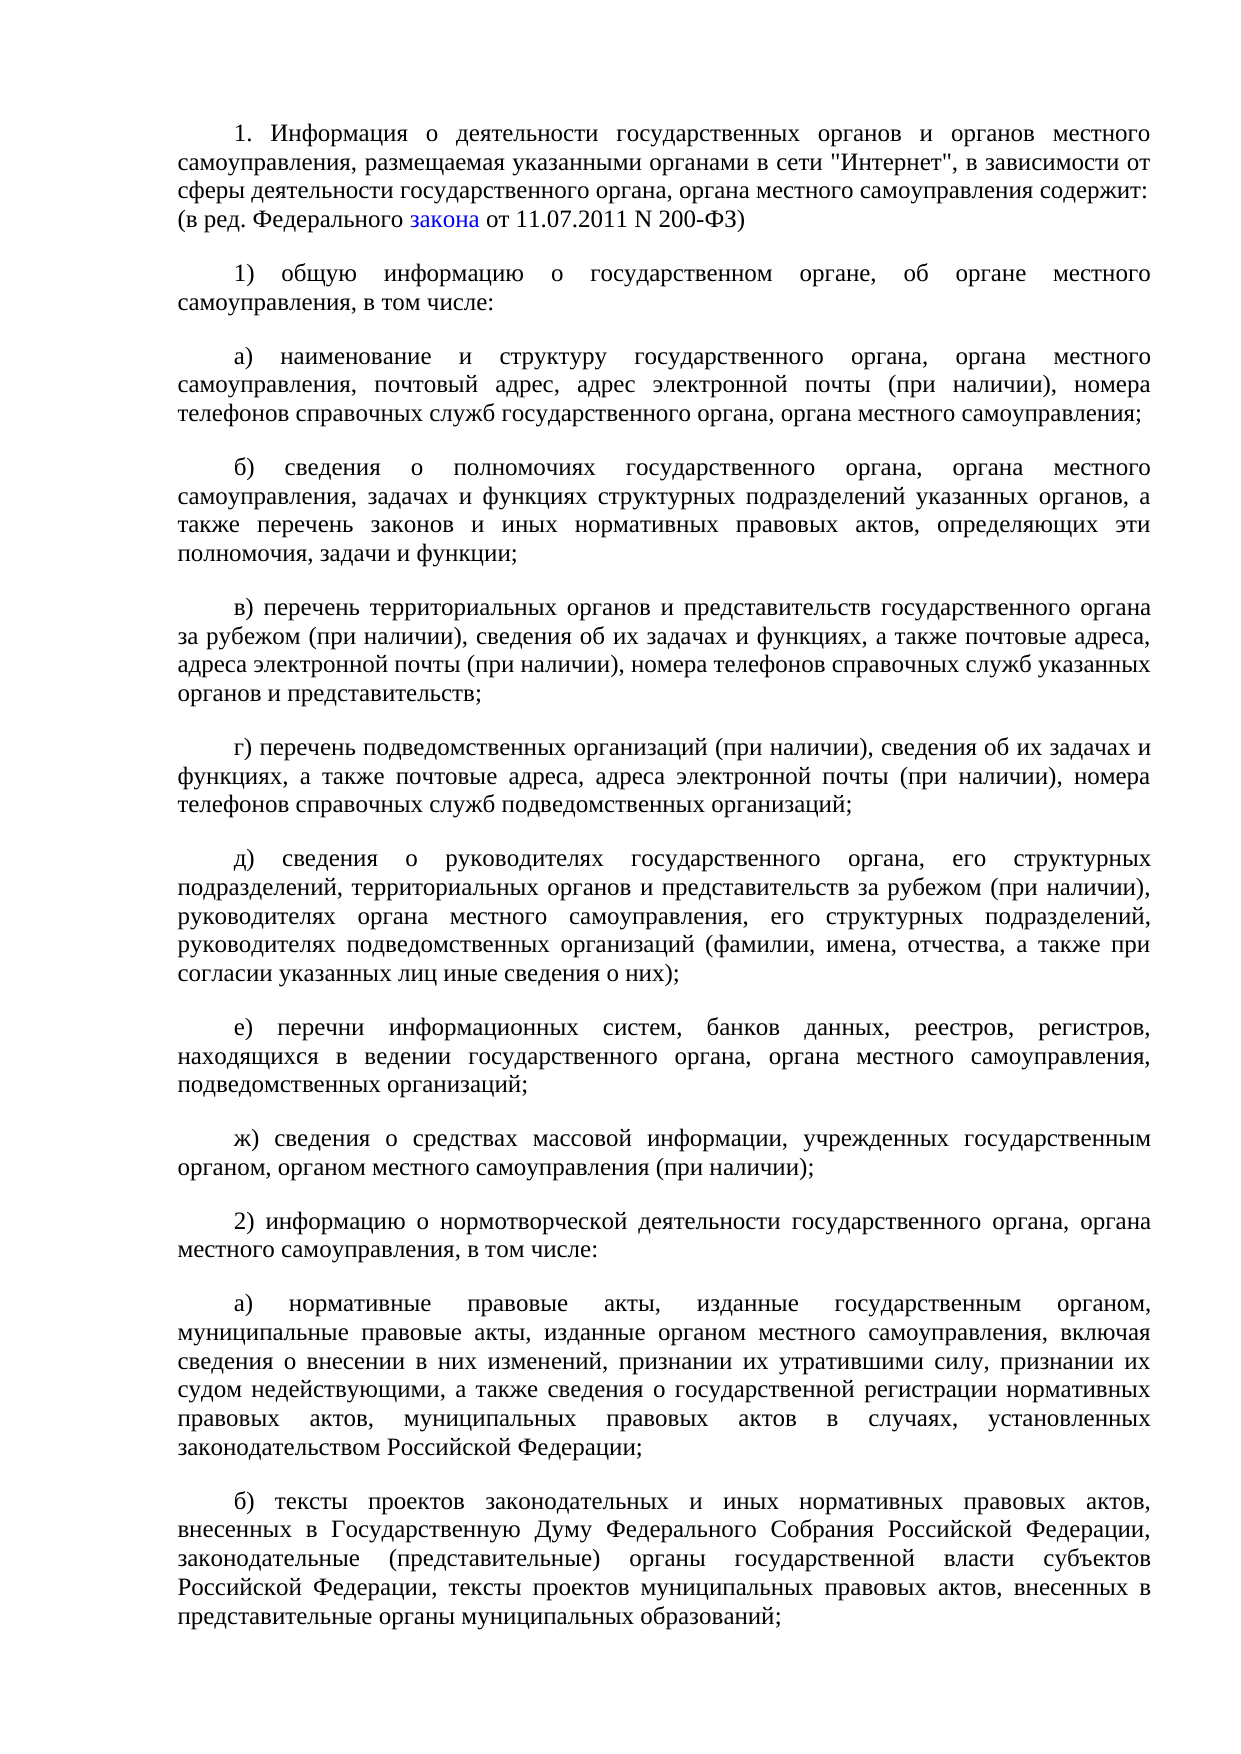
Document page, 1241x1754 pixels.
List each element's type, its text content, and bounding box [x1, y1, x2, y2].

text 1. Информация о деятельности государственных органов и органов местного самоуправления, размещаемая указанными органами в сети "Интернет", в зависимости от сферы деятельности государственного органа, органа местного самоуправления содержит: [177, 118, 1152, 204]
text д) сведения о руководителях государственного органа, его структурных подразделений, территориальных органов и представительств за рубежом (при наличии), руководителях органа местного самоуправления, его структурных подразделений, руководителях подведомственных организаций (фамилии, имена, отчества, а также при согласии указанных лиц иные сведения о них); [177, 843, 1152, 987]
text а) наименование и структуру государственного органа, органа местного самоуправления, почтовый адрес, адрес электронной почты (при наличии), номера телефонов справочных служб государственного органа, органа местного самоуправления; [177, 341, 1152, 427]
text г) перечень подведомственных организаций (при наличии), сведения об их задачах и функциях, а также почтовые адреса, адреса электронной почты (при наличии), номера телефонов справочных служб подведомственных организаций; [177, 732, 1152, 818]
text а) нормативные правовые акты, изданные государственным органом, муниципальные правовые акты, изданные органом местного самоуправления, включая сведения о внесении в них изменений, признании их утратившими силу, признании их судом недействующими, а также сведения о государственной регистрации нормативных правовых актов, муниципальных правовых актов в случаях, установленных законодательством Российской Федерации; [177, 1288, 1152, 1461]
text б) сведения о полномочиях государственного органа, органа местного самоуправления, задачах и функциях структурных подразделений указанных органов, а также перечень законов и иных нормативных правовых актов, определяющих эти полномочия, задачи и функции; [177, 452, 1152, 567]
text 1) общую информацию о государственном органе, об органе местного самоуправления, в том числе: [177, 258, 1152, 316]
text б) тексты проектов законодательных и иных нормативных правовых актов, внесенных в Государственную Думу Федерального Собрания Российской Федерации, законодательные (представительные) органы государственной власти субъектов Российской Федерации, тексты проектов муниципальных правовых актов, внесенных в представительные органы муниципальных образований; [177, 1486, 1152, 1629]
text 2) информацию о нормотворческой деятельности государственного органа, органа местного самоуправления, в том числе: [177, 1206, 1152, 1263]
text (в ред. Федерального закона от 11.07.2011 N 200-ФЗ) [177, 204, 1152, 233]
text е) перечни информационных систем, банков данных, реестров, регистров, находящихся в ведении государственного органа, органа местного самоуправления, подведомственных организаций; [177, 1012, 1152, 1098]
text в) перечень территориальных органов и представительств государственного органа за рубежом (при наличии), сведения об их задачах и функциях, а также почтовые адреса, адреса электронной почты (при наличии), номера телефонов справочных служб указанных органов и представительств; [177, 592, 1152, 707]
text ж) сведения о средствах массовой информации, учрежденных государственным органом, органом местного самоуправления (при наличии); [177, 1123, 1152, 1181]
